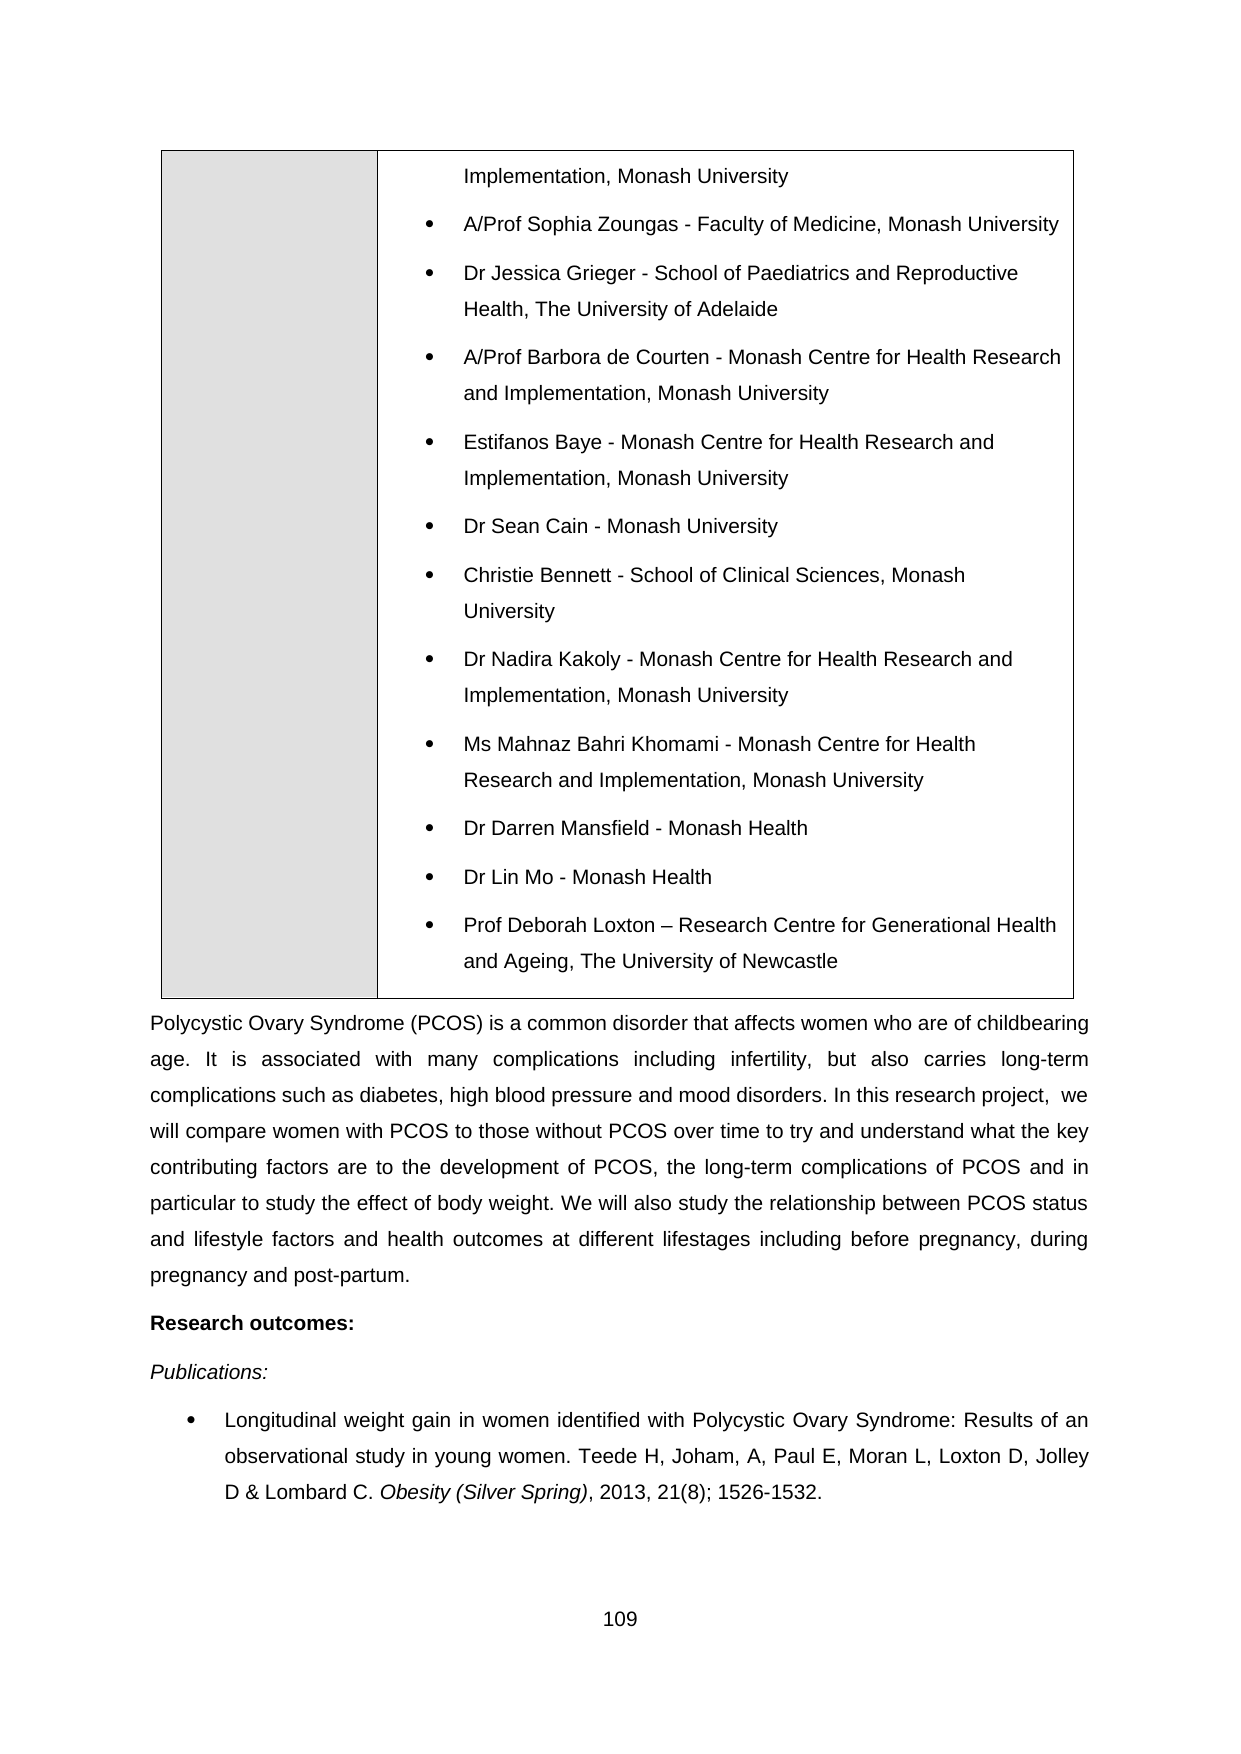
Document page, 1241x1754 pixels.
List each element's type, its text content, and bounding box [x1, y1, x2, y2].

list Longitudinal weight gain in women identified with Polycystic Ovary Syndrome: Results of an observational study in young women. Teede H, Joham, A, Paul E, Moran L, Loxton D, Jolley D & Lombard C. Obesity (Silver Spring), 2013, 21(8); 1526-1532. [187, 1408, 1090, 1504]
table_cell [378, 151, 1073, 997]
text Polycystic Ovary Syndrome (PCOS) is a common disorder that affects women who are of childbearing age. It is associated with many complications including infertility, but also carries long-term complications such as diabetes, high blood pressure and mood disorders. In this research project, we will compare women with PCOS to those without PCOS over time to try and understand what the key contributing factors are to the development of PCOS, the long-term complications of PCOS and in particular to study the effect of body weight. We will also study the relationship between PCOS status and lifestyle factors and health outcomes at different lifestages including before pregnancy, during pregnancy and post-partum. [150, 1011, 1090, 1287]
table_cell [162, 151, 377, 997]
text Publications: [150, 1359, 1090, 1383]
text Research outcomes: [150, 1311, 1090, 1335]
